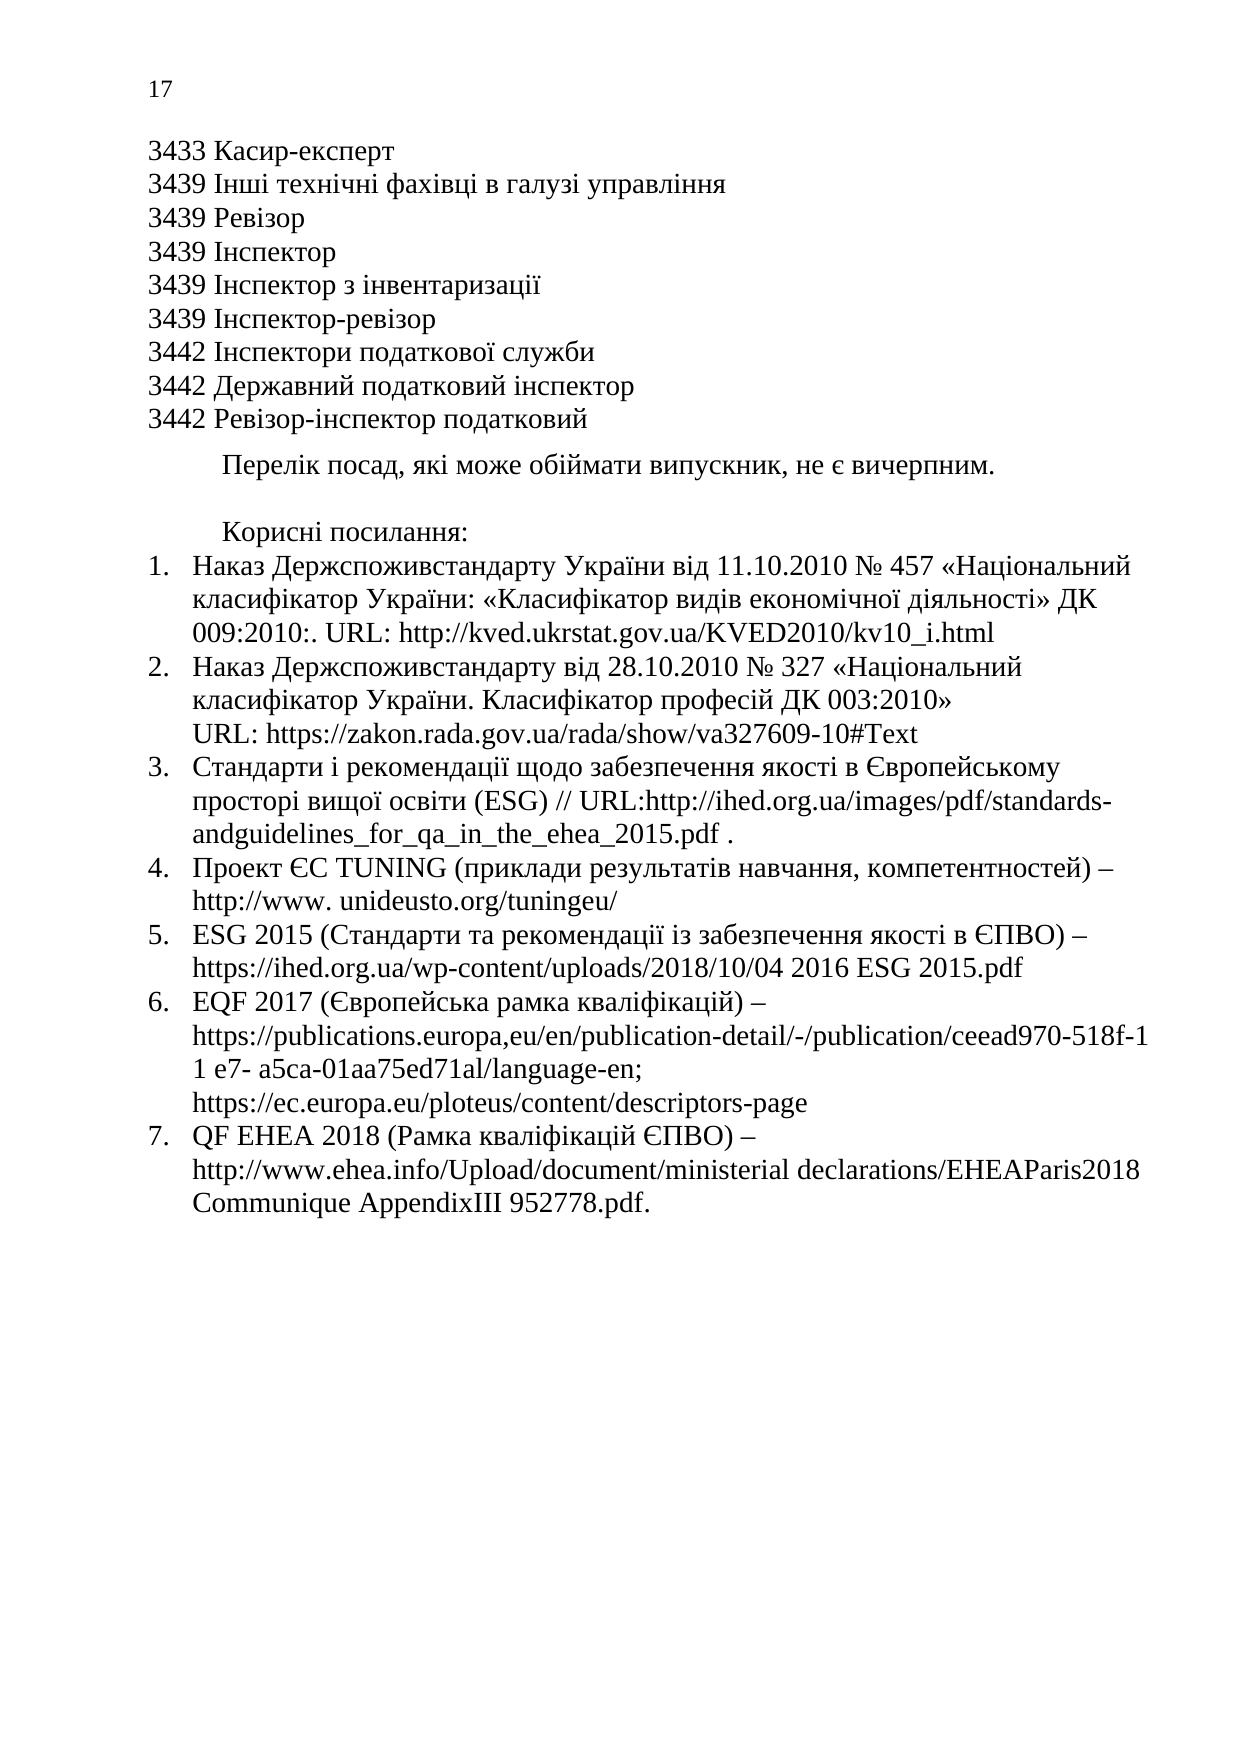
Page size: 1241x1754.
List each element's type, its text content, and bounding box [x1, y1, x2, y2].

text 3442 Інспектори податкової служби [148, 334, 1152, 368]
text 3442 Ревізор-інспектор податковий [148, 401, 1152, 435]
text 3439 Ревізор [148, 200, 1152, 234]
text 4. Проект ЄС TUNING (приклади результатів навчання, компетентностей) –http://www. unideusto.org/tuningeu/ [148, 850, 1152, 917]
text 1. Наказ Держспоживстандарту України від 11.10.2010 № 457 «Національний класифікатор України: «Класифікатор видів економічної діяльності» ДК 009:2010:. URL: http://kved.ukrstat.gov.ua/KVED2010/kv10_i.html [148, 548, 1152, 649]
text 6. EQF 2017 (Європейська рамка кваліфікацій) – https://publications.europa,eu/en/publication-detail/-/publication/ceead970-518f-1 1 е7- a5ca-01aa75ed71al/language-en; https://ec.europa.eu/ploteus/content/descriptors-page [148, 984, 1152, 1118]
list Стандарти і рекомендації щодо забезпечення якості в Європейському просторі вищої освіти (ESG) // URL:http://ihed.org.ua/images/pdf/standards-andguidelines_for_qa_in_the_ehea_2015.pdf . [148, 749, 1152, 850]
text Перелік посад, які може обіймати випускник, не є вичерпним. [148, 447, 1152, 481]
text 3442 Державний податковий інспектор [148, 368, 1152, 401]
text 7. QF EHEA 2018 (Рамка кваліфікацій ЄПВО) – http://www.ehea.info/Upload/document/ministerial declarations/EHEAParis2018 Communique AppendixIII 952778.pdf. [148, 1118, 1152, 1219]
list Наказ Держспоживстандарту від 28.10.2010 № 327 «Національний класифікатор України. Класифікатор професій ДК 003:2010» URL: https://zakon.rada.gov.ua/rada/show/va327609-10#Text [148, 649, 1152, 749]
text Корисні посилання: [148, 514, 1152, 548]
text 3439 Інспектор [148, 234, 1152, 267]
text 3439 Інспектор з інвентаризації [148, 267, 1152, 301]
text 3439 Інспектор-ревізор [148, 301, 1152, 334]
text 3439 Інші технічні фахівці в галузі управління [148, 167, 1152, 200]
text 3433 Касир-експерт [148, 133, 1152, 167]
text 5. ESG 2015 (Стандарти та рекомендації із забезпечення якості в ЄПВО) – https://ihed.org.ua/wp-content/uploads/2018/10/04 2016 ESG 2015.pdf [148, 917, 1152, 984]
